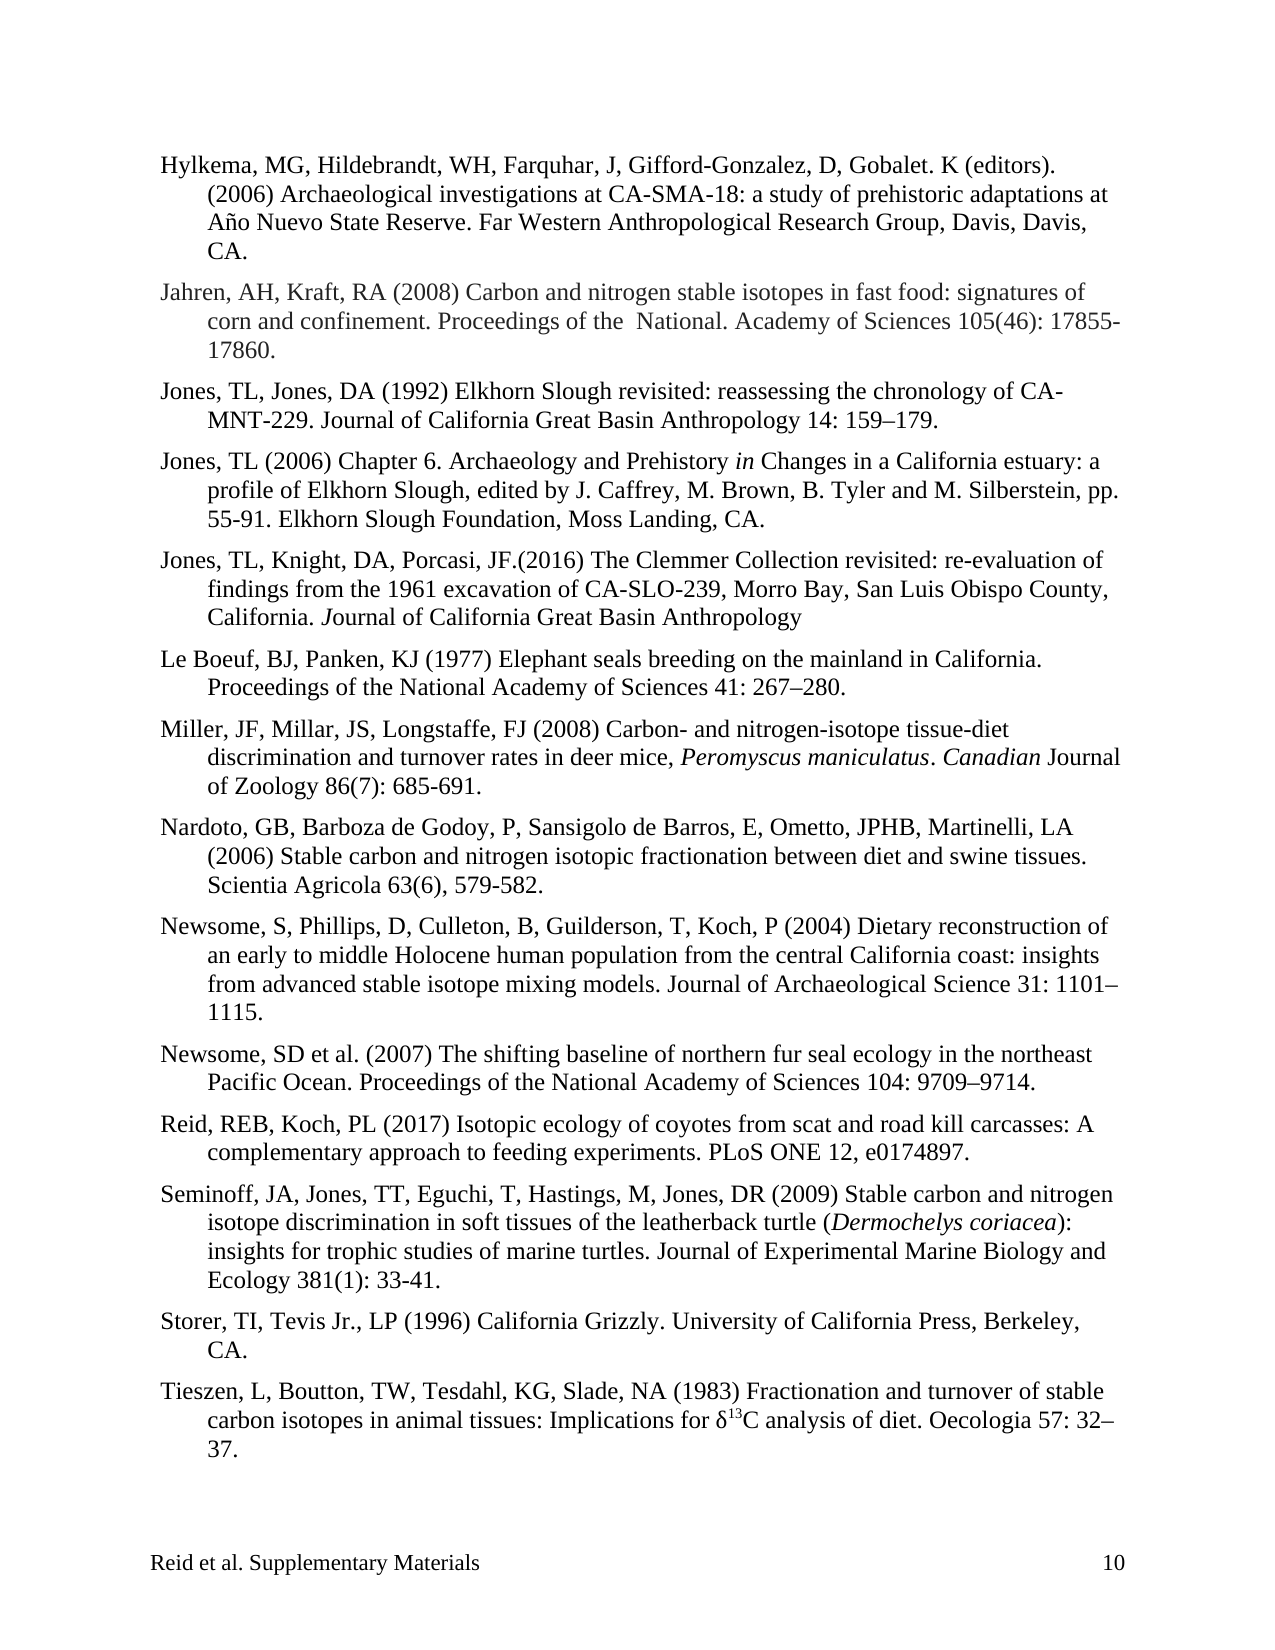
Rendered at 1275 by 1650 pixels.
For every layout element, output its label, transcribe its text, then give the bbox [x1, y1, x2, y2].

text Storer, TI, Tevis Jr., LP (1996) California Grizzly. University of California Press, Berkeley, CA. [160, 1306, 1125, 1364]
text Le Boeuf, BJ, Panken, KJ (1977) Elephant seals breeding on the mainland in California. Proceedings of the National Academy of Sciences 41: 267–280. [160, 644, 1125, 701]
text Miller, JF, Millar, JS, Longstaffe, FJ (2008) Carbon- and nitrogen-isotope tissue-diet discrimination and turnover rates in deer mice, Peromyscus maniculatus. Canadian Journal of Zoology 86(7): 685-691. [160, 714, 1125, 800]
text Jahren, AH, Kraft, RA (2008) Carbon and nitrogen stable isotopes in fast food: signatures of corn and confinement. Proceedings of the National. Academy of Sciences 105(46): 17855-17860. [160, 277, 1125, 364]
text Newsome, SD et al. (2007) The shifting baseline of northern fur seal ecology in the northeast Pacific Ocean. Proceedings of the National Academy of Sciences 104: 9709–9714. [160, 1039, 1125, 1096]
text Jones, TL (2006) Chapter 6. Archaeology and Prehistory in Changes in a California estuary: a profile of Elkhorn Slough, edited by J. Caffrey, M. Brown, B. Tyler and M. Silberstein, pp. 55-91. Elkhorn Slough Foundation, Moss Landing, CA. [160, 446, 1125, 532]
text Hylkema, MG, Hildebrandt, WH, Farquhar, J, Gifford-Gonzalez, D, Gobalet. K (editors). (2006) Archaeological investigations at CA-SMA-18: a study of prehistoric adaptations at Año Nuevo State Reserve. Far Western Anthropological Research Group, Davis, Davis, CA. [160, 150, 1125, 265]
text Jones, TL, Knight, DA, Porcasi, JF.(2016) The Clemmer Collection revisited: re-evaluation of findings from the 1961 excavation of CA-SLO-239, Morro Bay, San Luis Obispo County, California. Journal of California Great Basin Anthropology [160, 545, 1125, 631]
text Newsome, S, Phillips, D, Culleton, B, Guilderson, T, Koch, P (2004) Dietary reconstruction of an early to middle Holocene human population from the central California coast: insights from advanced stable isotope mixing models. Journal of Archaeological Science 31: 1101–1115. [160, 911, 1125, 1026]
text Jones, TL, Jones, DA (1992) Elkhorn Slough revisited: reassessing the chronology of CA-MNT-229. Journal of California Great Basin Anthropology 14: 159–179. [160, 376, 1125, 434]
text Reid, REB, Koch, PL (2017) Isotopic ecology of coyotes from scat and road kill carcasses: A complementary approach to feeding experiments. PLoS ONE 12, e0174897. [160, 1109, 1125, 1166]
text Seminoff, JA, Jones, TT, Eguchi, T, Hastings, M, Jones, DR (2009) Stable carbon and nitrogen isotope discrimination in soft tissues of the leatherback turtle (Dermochelys coriacea): insights for trophic studies of marine turtles. Journal of Experimental Marine Biology and Ecology 381(1): 33-41. [160, 1179, 1125, 1294]
text Nardoto, GB, Barboza de Godoy, P, Sansigolo de Barros, E, Ometto, JPHB, Martinelli, LA (2006) Stable carbon and nitrogen isotopic fractionation between diet and swine tissues. Scientia Agricola 63(6), 579-582. [160, 812, 1125, 899]
text Tieszen, L, Boutton, TW, Tesdahl, KG, Slade, NA (1983) Fractionation and turnover of stable carbon isotopes in animal tissues: Implications for δ13C analysis of diet. Oecologia 57: 32–37. [160, 1376, 1125, 1462]
